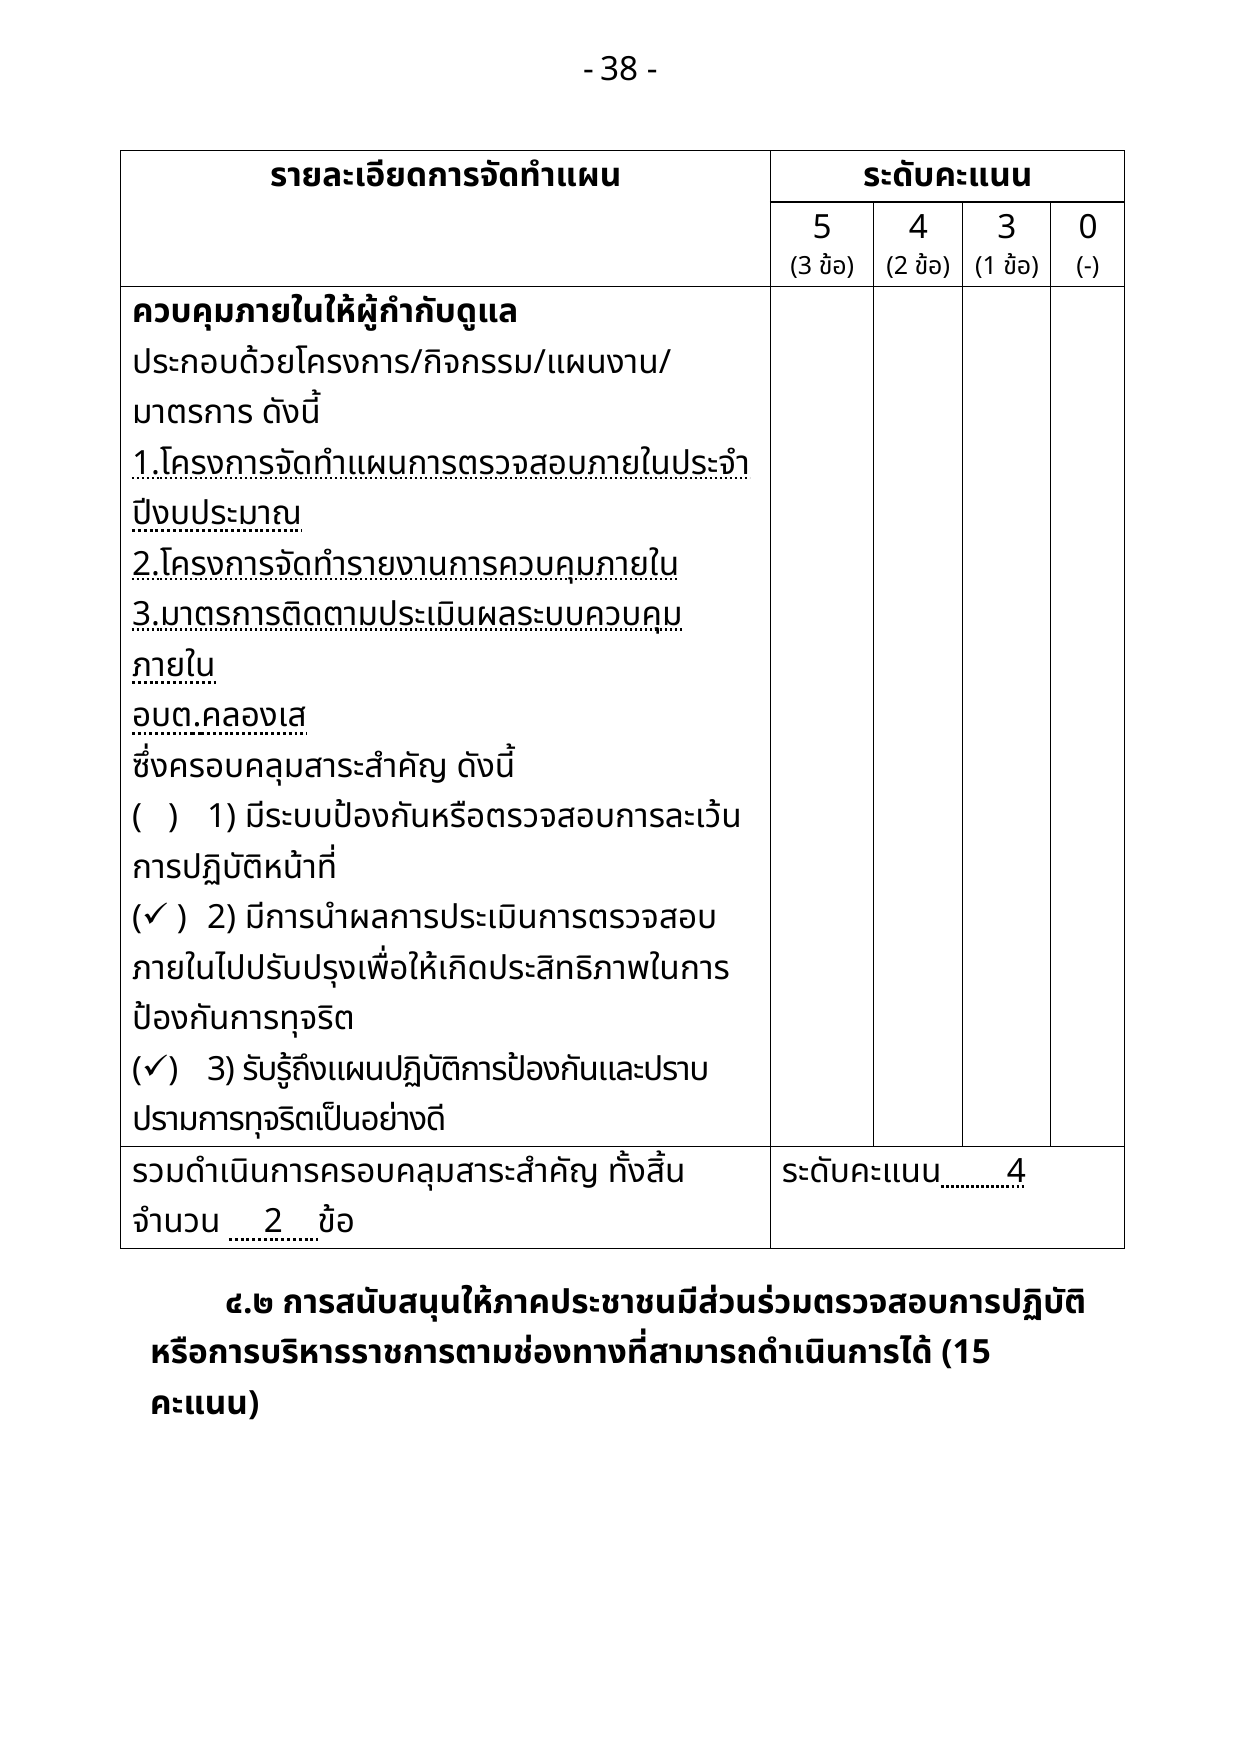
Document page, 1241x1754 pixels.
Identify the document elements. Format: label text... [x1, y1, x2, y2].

table_cell [874, 287, 962, 1146]
table_cell รวมดำเนินการครอบคลุมสาระสำคัญ ทั้งสิ้น จำนวน 2 ข้อ [121, 1147, 770, 1248]
table_cell 0 (-) [1051, 203, 1124, 286]
table_header รายละเอียดการจัดทำแผน [121, 151, 770, 286]
table_header ระดับคะแนน [771, 151, 1124, 201]
table_cell 3 (1 ข้อ) [963, 203, 1050, 286]
table_cell [963, 287, 1050, 1146]
table_cell 5 (3 ข้อ) [771, 203, 873, 286]
text ๔.๒ การสนับสนุนให้ภาคประชาชนมีส่วนร่วมตรวจสอบการปฏิบัติ หรือการบริหารราชการตามช่องทางที่สามารถดำเนินการได้ (15 คะแนน) [150, 1278, 1090, 1429]
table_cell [121, 287, 770, 1146]
table_cell 4 (2 ข้อ) [874, 203, 962, 286]
table_cell ระดับคะแนน 4 [771, 1147, 1124, 1248]
table_cell [771, 287, 873, 1146]
table_cell [1051, 287, 1124, 1146]
